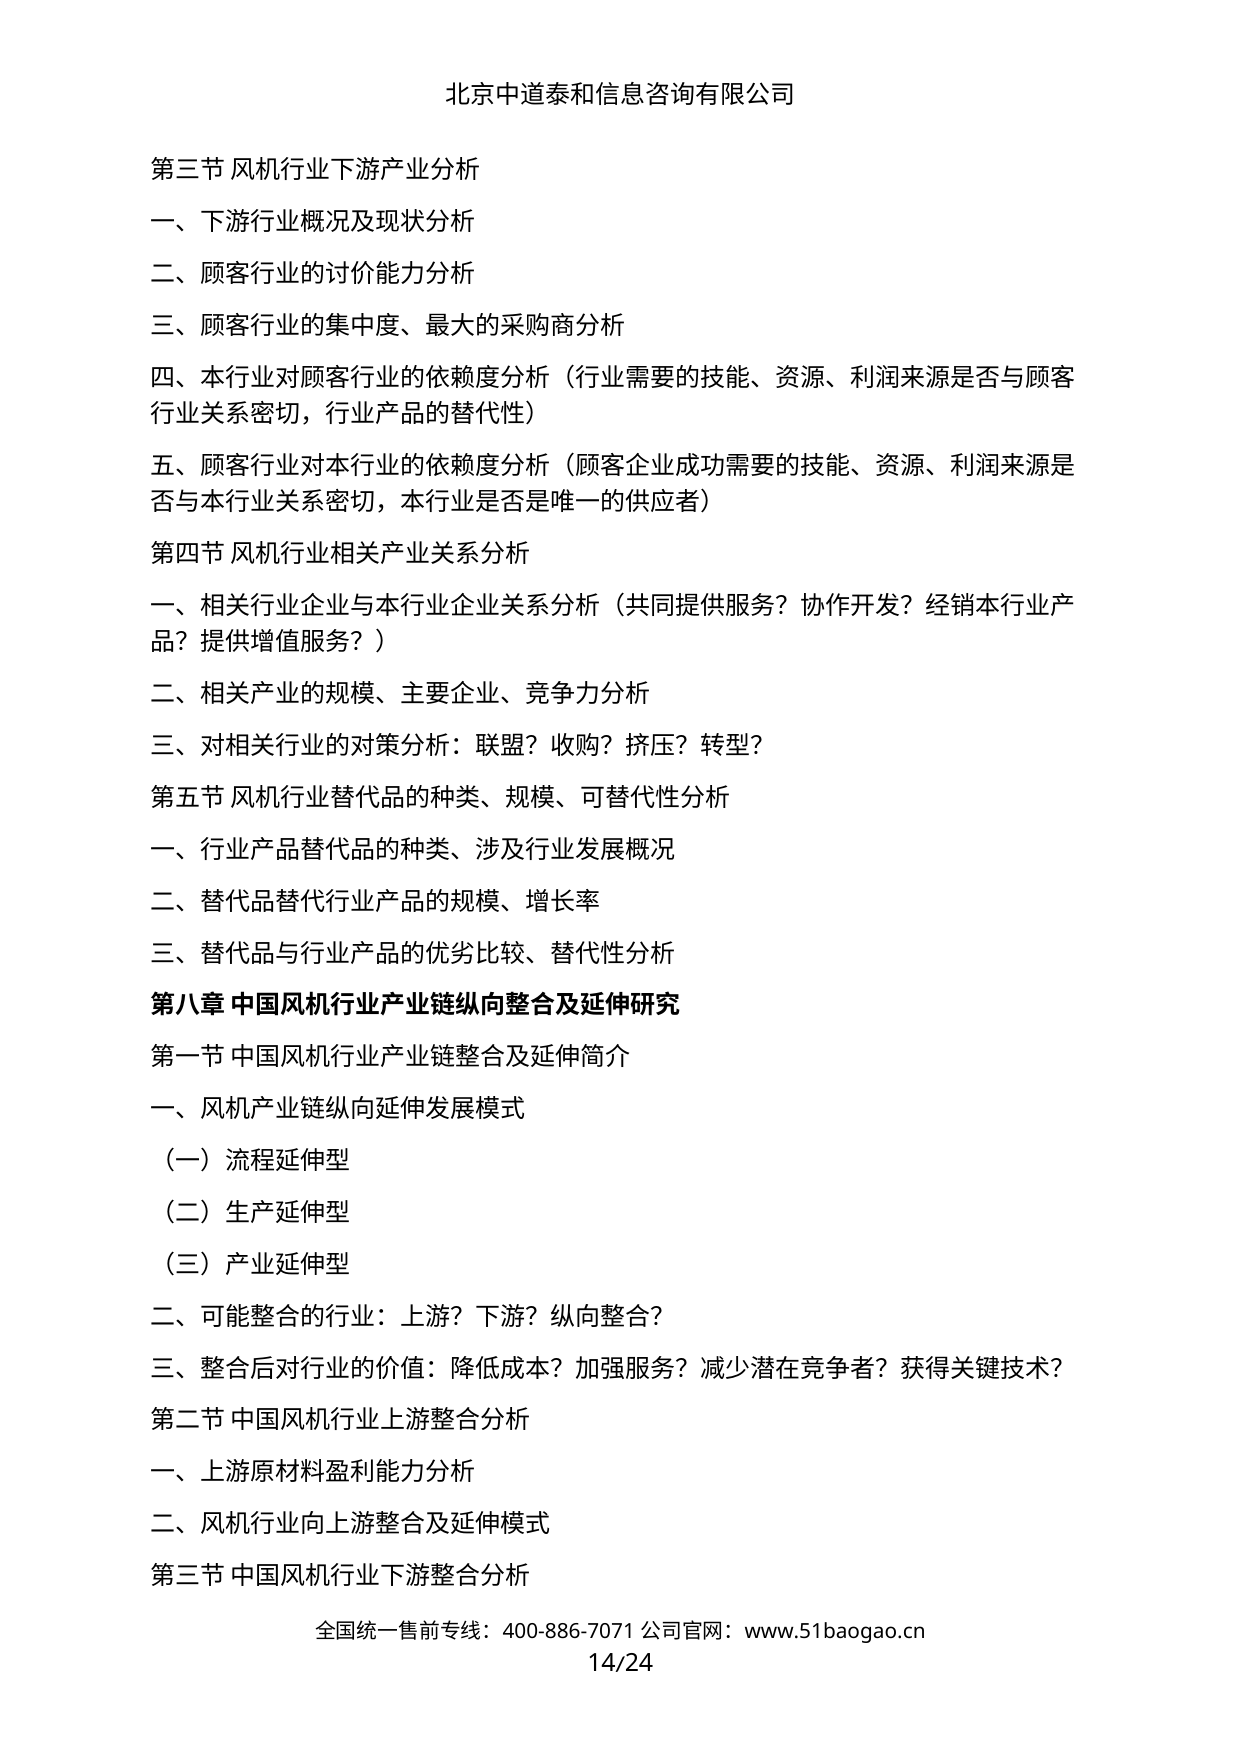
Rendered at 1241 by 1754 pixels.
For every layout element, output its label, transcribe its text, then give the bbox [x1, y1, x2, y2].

text （一）流程延伸型 [150, 1141, 1090, 1177]
text 三、替代品与行业产品的优劣比较、替代性分析 [150, 933, 1090, 969]
text 二、相关产业的规模、主要企业、竞争力分析 [150, 674, 1090, 710]
text 第五节 风机行业替代品的种类、规模、可替代性分析 [150, 777, 1090, 814]
text 第三节 风机行业下游产业分析 [150, 150, 1090, 186]
text 第一节 中国风机行业产业链整合及延伸简介 [150, 1037, 1090, 1073]
text 五、顾客行业对本行业的依赖度分析（顾客企业成功需要的技能、资源、利润来源是否与本行业关系密切，本行业是否是唯一的供应者） [150, 446, 1090, 518]
text （二）生产延伸型 [150, 1192, 1090, 1229]
text 第二节 中国风机行业上游整合分析 [150, 1400, 1090, 1436]
text （三）产业延伸型 [150, 1244, 1090, 1281]
text 第四节 风机行业相关产业关系分析 [150, 534, 1090, 570]
text 二、替代品替代行业产品的规模、增长率 [150, 881, 1090, 917]
text 三、对相关行业的对策分析：联盟？收购？挤压？转型？ [150, 726, 1090, 762]
text 三、顾客行业的集中度、最大的采购商分析 [150, 306, 1090, 342]
text 一、上游原材料盈利能力分析 [150, 1452, 1090, 1488]
text 一、风机产业链纵向延伸发展模式 [150, 1089, 1090, 1125]
text 二、风机行业向上游整合及延伸模式 [150, 1504, 1090, 1540]
text 一、下游行业概况及现状分析 [150, 202, 1090, 238]
text 三、整合后对行业的价值：降低成本？加强服务？减少潜在竞争者？获得关键技术？ [150, 1348, 1090, 1384]
text 一、行业产品替代品的种类、涉及行业发展概况 [150, 829, 1090, 866]
text 四、本行业对顾客行业的依赖度分析（行业需要的技能、资源、利润来源是否与顾客行业关系密切，行业产品的替代性） [150, 357, 1090, 430]
text 一、相关行业企业与本行业企业关系分析（共同提供服务？协作开发？经销本行业产品？提供增值服务？） [150, 586, 1090, 658]
text 第八章 中国风机行业产业链纵向整合及延伸研究 [150, 985, 1090, 1021]
text 二、可能整合的行业：上游？下游？纵向整合？ [150, 1296, 1090, 1332]
text 二、顾客行业的讨价能力分析 [150, 254, 1090, 290]
text 第三节 中国风机行业下游整合分析 [150, 1556, 1090, 1592]
